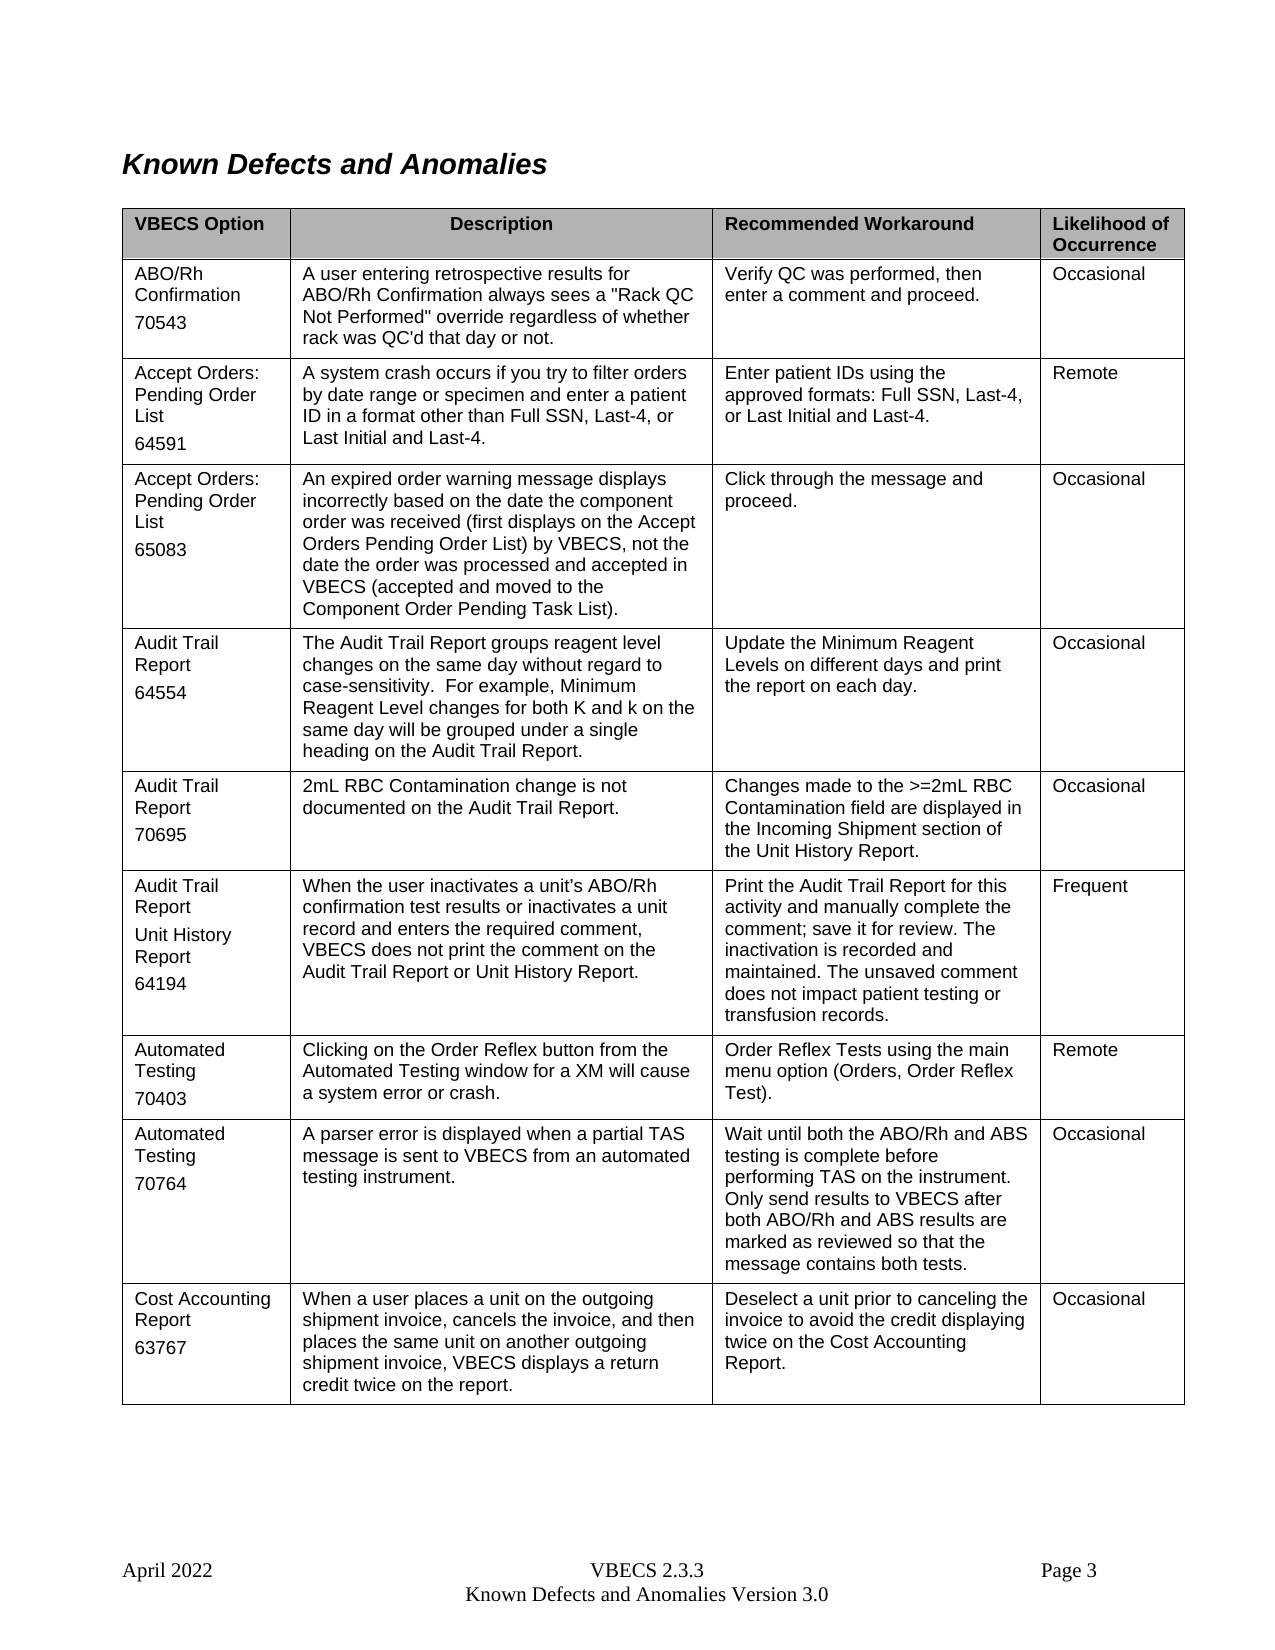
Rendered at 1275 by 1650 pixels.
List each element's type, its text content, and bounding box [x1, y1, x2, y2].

table_cell Cost Accounting Report 63767 [123, 1284, 290, 1404]
table_cell Frequent [1041, 871, 1184, 1035]
table_cell Automated Testing 70403 [123, 1036, 290, 1119]
table_cell ABO/Rh Confirmation 70543 [123, 260, 290, 358]
table_cell Verify QC was performed, then enter a comment and proceed. [713, 260, 1040, 358]
table_cell Occasional [1041, 1284, 1184, 1404]
table_header Likelihood of Occurrence [1041, 209, 1184, 258]
table_cell The Audit Trail Report groups reagent level changes on the same day without regard to case-sensitivity. For example, Minimum Reagent Level changes for both K and k on the same day will be grouped under a single heading on the Audit Trail Report. [291, 629, 712, 771]
table_cell Audit Trail Report Unit History Report 64194 [123, 871, 290, 1035]
table_cell Audit Trail Report 70695 [123, 772, 290, 870]
table_cell Accept Orders: Pending Order List 65083 [123, 465, 290, 628]
table_cell Remote [1041, 1036, 1184, 1119]
table_cell A parser error is displayed when a partial TAS message is sent to VBECS from an automated testing instrument. [291, 1120, 712, 1283]
table_cell Occasional [1041, 629, 1184, 771]
table_cell Occasional [1041, 772, 1184, 870]
table_cell Order Reflex Tests using the main menu option (Orders, Order Reflex Test). [713, 1036, 1040, 1119]
table_header Description [291, 209, 712, 258]
table_cell A user entering retrospective results for ABO/Rh Confirmation always sees a "Rack QC Not Performed" override regardless of whether rack was QC'd that day or not. [291, 260, 712, 358]
table_cell Click through the message and proceed. [713, 465, 1040, 628]
table_header Recommended Workaround [713, 209, 1040, 258]
table_cell Enter patient IDs using the approved formats: Full SSN, Last-4, or Last Initial and Last-4. [713, 359, 1040, 464]
table_cell When the user inactivates a unit’s ABO/Rh confirmation test results or inactivates a unit record and enters the required comment, VBECS does not print the comment on the Audit Trail Report or Unit History Report. [291, 871, 712, 1035]
table_cell Remote [1041, 359, 1184, 464]
subtitle Known Defects and Anomalies [122, 147, 1125, 180]
table_cell Occasional [1041, 1120, 1184, 1283]
table_cell Occasional [1041, 260, 1184, 358]
table_cell An expired order warning message displays incorrectly based on the date the component order was received (first displays on the Accept Orders Pending Order List) by VBECS, not the date the order was processed and accepted in VBECS (accepted and moved to the Component Order Pending Task List). [291, 465, 712, 628]
table_cell A system crash occurs if you try to filter orders by date range or specimen and enter a patient ID in a format other than Full SSN, Last-4, or Last Initial and Last-4. [291, 359, 712, 464]
table_cell Wait until both the ABO/Rh and ABS testing is complete before performing TAS on the instrument. Only send results to VBECS after both ABO/Rh and ABS results are marked as reviewed so that the message contains both tests. [713, 1120, 1040, 1283]
table_cell Changes made to the >=2mL RBC Contamination field are displayed in the Incoming Shipment section of the Unit History Report. [713, 772, 1040, 870]
table_cell When a user places a unit on the outgoing shipment invoice, cancels the invoice, and then places the same unit on another outgoing shipment invoice, VBECS displays a return credit twice on the report. [291, 1284, 712, 1404]
table_cell Print the Audit Trail Report for this activity and manually complete the comment; save it for review. The inactivation is recorded and maintained. The unsaved comment does not impact patient testing or transfusion records. [713, 871, 1040, 1035]
table_cell 2mL RBC Contamination change is not documented on the Audit Trail Report. [291, 772, 712, 870]
table_cell Update the Minimum Reagent Levels on different days and print the report on each day. [713, 629, 1040, 771]
table_cell Occasional [1041, 465, 1184, 628]
table_header VBECS Option [123, 209, 290, 258]
table_cell Audit Trail Report 64554 [123, 629, 290, 771]
table_cell Automated Testing 70764 [123, 1120, 290, 1283]
table_cell Deselect a unit prior to canceling the invoice to avoid the credit displaying twice on the Cost Accounting Report. [713, 1284, 1040, 1404]
table_cell Accept Orders: Pending Order List 64591 [123, 359, 290, 464]
table_cell Clicking on the Order Reflex button from the Automated Testing window for a XM will cause a system error or crash. [291, 1036, 712, 1119]
